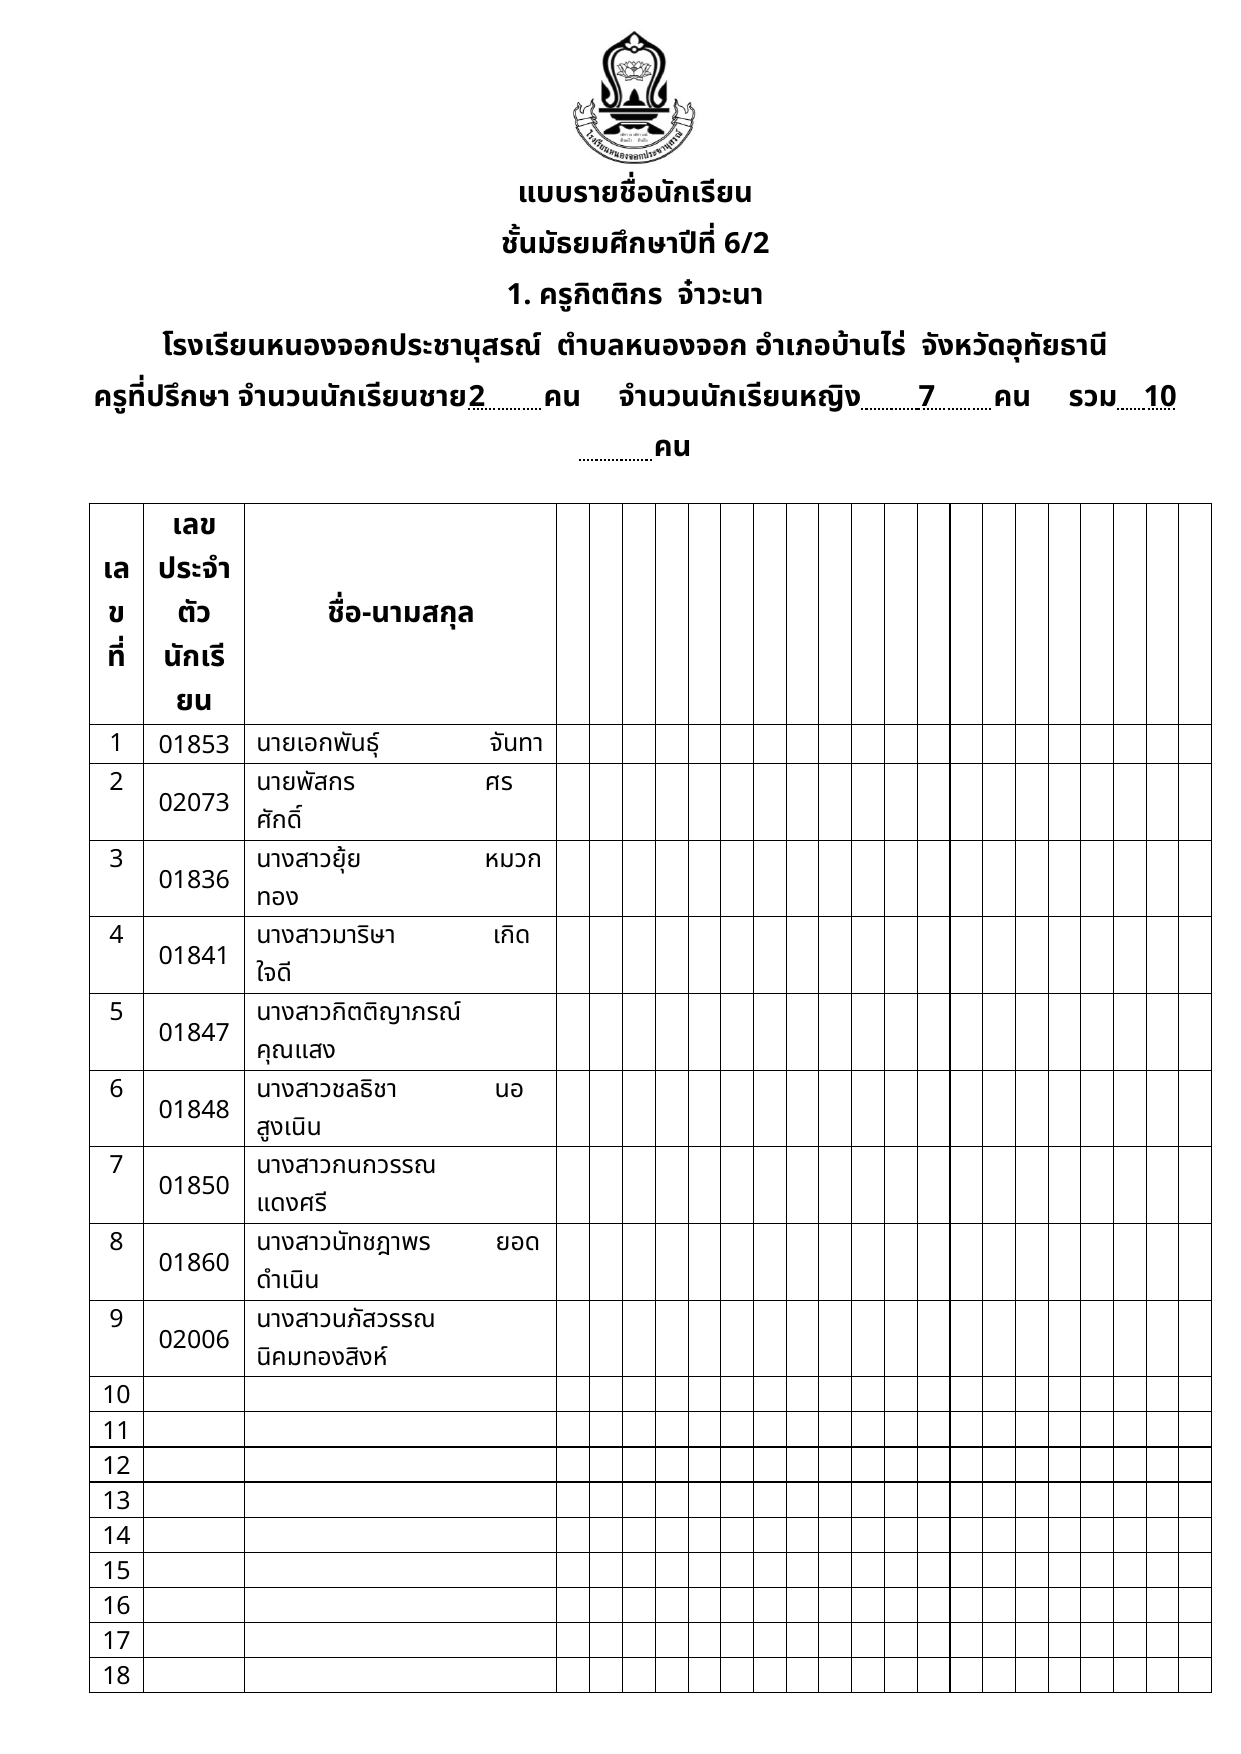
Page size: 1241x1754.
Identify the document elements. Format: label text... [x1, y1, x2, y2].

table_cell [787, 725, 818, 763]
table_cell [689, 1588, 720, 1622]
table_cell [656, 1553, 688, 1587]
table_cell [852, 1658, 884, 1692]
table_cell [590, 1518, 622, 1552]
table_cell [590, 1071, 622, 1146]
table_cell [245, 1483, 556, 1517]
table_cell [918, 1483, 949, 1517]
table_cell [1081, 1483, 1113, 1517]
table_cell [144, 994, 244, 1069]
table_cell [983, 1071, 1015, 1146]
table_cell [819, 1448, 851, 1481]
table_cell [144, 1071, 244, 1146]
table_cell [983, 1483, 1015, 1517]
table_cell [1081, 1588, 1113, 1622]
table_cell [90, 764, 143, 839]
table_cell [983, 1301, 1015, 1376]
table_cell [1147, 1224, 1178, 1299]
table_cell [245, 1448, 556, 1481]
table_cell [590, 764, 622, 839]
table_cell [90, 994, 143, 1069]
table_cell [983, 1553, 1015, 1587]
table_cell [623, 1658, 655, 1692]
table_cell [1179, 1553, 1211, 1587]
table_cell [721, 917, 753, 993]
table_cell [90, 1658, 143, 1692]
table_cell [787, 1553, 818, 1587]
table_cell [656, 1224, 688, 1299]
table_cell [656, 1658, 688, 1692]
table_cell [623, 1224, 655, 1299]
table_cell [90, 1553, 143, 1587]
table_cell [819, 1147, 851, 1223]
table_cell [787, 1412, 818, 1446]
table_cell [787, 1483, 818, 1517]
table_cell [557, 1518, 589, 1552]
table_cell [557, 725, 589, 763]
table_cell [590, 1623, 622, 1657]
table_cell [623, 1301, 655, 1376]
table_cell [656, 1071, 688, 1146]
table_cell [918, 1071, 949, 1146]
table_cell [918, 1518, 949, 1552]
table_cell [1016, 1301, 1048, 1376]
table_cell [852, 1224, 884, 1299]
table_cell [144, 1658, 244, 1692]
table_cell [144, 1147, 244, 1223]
text แบบรายชื่อนักเรียน [89, 172, 1181, 216]
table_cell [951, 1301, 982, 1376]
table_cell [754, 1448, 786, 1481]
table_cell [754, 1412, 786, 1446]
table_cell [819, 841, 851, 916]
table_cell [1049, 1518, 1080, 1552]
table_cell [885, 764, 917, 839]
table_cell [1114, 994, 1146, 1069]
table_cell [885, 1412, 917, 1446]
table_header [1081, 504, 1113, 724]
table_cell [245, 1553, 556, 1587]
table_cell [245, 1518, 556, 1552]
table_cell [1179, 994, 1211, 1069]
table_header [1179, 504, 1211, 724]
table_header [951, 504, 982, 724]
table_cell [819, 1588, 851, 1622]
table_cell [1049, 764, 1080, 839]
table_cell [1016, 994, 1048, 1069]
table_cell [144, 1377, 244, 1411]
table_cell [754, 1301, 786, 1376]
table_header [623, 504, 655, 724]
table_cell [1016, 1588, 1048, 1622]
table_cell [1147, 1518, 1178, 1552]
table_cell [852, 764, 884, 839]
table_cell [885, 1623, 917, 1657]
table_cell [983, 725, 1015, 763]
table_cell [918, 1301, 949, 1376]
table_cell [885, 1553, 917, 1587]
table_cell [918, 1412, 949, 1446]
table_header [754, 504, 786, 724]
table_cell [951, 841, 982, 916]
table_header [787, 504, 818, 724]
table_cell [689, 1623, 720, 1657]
text 1. ครูกิตติกร จ๋าวะนา [89, 273, 1181, 318]
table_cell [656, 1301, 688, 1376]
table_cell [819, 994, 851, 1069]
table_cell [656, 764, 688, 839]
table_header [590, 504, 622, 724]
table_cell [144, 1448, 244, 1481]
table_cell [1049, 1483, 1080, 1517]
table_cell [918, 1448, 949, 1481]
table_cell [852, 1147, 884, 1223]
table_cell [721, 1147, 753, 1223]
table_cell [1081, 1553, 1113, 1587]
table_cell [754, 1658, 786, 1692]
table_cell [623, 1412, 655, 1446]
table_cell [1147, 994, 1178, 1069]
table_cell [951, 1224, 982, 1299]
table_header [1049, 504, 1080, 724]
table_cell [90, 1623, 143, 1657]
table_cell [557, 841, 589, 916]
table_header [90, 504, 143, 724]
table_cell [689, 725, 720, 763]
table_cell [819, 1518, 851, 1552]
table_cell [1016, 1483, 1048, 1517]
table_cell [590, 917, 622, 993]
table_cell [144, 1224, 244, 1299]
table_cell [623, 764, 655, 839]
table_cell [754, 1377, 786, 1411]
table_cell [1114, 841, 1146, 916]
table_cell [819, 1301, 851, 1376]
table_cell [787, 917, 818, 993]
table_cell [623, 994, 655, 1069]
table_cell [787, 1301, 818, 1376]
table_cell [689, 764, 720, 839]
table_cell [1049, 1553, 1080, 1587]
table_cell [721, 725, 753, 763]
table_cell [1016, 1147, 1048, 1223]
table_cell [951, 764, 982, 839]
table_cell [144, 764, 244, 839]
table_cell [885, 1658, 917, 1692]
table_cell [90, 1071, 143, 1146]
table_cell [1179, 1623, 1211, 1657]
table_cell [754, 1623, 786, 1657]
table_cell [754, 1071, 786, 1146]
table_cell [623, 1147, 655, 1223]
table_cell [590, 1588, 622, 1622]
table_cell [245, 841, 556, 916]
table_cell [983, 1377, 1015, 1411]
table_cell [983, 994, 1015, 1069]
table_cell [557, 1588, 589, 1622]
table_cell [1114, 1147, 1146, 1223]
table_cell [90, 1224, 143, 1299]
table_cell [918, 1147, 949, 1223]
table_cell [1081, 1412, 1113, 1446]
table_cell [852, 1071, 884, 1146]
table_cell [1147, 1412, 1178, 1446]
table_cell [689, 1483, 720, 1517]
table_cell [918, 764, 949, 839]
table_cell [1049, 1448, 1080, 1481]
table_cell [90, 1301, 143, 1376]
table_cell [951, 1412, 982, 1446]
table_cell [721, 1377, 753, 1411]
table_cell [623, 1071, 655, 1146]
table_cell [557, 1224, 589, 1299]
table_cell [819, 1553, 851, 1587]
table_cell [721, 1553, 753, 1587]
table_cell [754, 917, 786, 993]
picture [567, 29, 703, 168]
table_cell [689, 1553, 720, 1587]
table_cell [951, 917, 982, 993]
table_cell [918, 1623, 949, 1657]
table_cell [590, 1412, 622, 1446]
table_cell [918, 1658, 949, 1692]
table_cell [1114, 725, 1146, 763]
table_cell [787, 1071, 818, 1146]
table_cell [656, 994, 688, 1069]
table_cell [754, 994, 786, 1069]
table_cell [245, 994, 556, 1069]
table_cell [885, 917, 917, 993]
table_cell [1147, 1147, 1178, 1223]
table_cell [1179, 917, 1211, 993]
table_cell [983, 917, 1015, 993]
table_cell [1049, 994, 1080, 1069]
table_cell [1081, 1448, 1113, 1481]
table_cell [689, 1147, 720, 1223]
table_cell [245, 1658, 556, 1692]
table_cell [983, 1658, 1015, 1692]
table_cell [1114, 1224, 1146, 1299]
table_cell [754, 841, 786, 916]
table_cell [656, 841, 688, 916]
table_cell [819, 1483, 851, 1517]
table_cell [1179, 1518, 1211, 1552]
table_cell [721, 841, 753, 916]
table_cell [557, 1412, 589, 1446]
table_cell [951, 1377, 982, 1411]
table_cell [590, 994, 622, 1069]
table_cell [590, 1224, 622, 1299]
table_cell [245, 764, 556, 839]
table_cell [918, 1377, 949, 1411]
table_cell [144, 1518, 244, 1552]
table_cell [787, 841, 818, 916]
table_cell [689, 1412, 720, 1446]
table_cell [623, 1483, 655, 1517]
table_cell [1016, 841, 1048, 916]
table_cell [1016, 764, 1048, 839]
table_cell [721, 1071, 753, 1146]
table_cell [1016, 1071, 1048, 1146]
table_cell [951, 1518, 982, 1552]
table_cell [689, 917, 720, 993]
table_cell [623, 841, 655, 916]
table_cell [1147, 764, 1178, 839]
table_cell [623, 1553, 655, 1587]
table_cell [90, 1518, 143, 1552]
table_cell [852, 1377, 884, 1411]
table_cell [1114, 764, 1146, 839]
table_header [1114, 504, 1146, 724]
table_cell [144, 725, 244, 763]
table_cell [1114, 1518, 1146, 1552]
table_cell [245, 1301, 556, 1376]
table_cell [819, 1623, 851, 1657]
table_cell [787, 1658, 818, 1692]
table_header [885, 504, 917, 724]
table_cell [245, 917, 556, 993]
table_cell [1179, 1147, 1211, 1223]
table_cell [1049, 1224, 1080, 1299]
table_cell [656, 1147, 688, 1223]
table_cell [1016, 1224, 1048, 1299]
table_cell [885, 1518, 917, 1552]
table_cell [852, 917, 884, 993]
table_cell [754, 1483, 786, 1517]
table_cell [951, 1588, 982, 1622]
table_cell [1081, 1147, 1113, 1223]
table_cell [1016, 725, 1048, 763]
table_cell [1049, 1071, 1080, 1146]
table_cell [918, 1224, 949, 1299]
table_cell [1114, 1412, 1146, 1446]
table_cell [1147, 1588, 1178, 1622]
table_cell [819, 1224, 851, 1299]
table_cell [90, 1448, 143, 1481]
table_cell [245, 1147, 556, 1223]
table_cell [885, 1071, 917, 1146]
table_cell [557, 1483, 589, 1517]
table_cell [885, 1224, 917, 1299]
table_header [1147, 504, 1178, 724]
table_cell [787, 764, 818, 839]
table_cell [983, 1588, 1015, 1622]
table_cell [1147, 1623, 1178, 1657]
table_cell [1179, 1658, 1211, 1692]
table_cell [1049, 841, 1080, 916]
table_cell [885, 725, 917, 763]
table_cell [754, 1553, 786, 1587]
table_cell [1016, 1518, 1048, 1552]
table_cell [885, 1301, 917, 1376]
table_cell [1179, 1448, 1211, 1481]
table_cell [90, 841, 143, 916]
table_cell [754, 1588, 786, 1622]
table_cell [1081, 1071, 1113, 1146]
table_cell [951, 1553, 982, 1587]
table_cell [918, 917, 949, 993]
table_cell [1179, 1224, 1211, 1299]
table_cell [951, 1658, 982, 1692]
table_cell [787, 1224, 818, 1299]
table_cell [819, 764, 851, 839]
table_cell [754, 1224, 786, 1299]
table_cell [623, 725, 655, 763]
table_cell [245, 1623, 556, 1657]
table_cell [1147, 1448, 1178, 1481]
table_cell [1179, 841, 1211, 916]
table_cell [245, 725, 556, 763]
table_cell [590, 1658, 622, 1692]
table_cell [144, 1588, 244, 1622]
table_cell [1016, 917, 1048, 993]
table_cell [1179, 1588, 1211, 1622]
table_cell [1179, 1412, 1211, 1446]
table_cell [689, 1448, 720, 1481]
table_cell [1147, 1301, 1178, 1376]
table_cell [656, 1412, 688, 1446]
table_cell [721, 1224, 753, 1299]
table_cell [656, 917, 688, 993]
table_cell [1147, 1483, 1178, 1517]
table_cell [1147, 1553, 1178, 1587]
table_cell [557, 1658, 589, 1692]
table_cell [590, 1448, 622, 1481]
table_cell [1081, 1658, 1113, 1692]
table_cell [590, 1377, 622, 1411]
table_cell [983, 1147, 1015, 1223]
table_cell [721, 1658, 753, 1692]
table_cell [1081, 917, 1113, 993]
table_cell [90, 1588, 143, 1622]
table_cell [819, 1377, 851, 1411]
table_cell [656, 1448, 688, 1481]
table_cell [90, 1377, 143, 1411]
text ชั้นมัธยมศึกษาปีที่ 6/2 [89, 223, 1181, 267]
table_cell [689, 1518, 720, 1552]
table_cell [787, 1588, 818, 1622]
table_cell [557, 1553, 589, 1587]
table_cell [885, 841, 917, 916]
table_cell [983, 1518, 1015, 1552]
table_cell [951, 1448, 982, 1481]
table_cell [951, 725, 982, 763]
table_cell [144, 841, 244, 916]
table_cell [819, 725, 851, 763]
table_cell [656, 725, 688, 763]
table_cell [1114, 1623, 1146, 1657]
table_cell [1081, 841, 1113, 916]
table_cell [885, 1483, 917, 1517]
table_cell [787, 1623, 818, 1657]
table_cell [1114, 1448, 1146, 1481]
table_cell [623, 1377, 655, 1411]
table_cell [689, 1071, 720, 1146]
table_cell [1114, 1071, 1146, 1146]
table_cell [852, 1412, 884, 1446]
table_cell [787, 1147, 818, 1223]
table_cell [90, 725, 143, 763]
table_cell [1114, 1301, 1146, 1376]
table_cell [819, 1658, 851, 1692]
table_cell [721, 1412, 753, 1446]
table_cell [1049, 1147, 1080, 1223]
text โรงเรียนหนองจอกประชานุสรณ์ ตำบลหนองจอก อำเภอบ้านไร่ จังหวัดอุทัยธานี [89, 324, 1181, 368]
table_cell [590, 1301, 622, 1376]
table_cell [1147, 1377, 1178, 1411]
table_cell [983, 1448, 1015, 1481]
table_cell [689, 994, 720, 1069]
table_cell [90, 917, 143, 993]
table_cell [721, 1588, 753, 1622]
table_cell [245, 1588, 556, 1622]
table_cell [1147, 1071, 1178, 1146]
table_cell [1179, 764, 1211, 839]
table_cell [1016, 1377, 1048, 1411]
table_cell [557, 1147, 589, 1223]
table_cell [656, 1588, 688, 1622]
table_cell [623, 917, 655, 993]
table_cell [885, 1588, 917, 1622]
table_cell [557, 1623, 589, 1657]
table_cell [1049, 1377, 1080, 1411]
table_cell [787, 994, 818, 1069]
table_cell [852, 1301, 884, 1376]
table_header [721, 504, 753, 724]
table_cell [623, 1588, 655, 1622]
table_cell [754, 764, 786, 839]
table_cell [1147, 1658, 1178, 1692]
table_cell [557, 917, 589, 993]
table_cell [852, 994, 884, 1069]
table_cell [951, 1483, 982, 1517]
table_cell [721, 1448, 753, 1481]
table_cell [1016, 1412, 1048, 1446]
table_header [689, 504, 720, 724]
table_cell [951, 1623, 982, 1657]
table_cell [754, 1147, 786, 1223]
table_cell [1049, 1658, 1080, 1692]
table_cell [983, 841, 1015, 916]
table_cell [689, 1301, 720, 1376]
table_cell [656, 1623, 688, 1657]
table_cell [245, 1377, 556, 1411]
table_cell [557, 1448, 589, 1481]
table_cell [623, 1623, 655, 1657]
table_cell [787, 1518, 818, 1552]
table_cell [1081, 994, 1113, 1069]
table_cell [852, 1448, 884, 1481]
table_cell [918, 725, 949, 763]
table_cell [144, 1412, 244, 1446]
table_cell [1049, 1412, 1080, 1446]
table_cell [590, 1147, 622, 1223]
text ครูที่ปรึกษา จำนวนนักเรียนชาย 2 คน จำนวนนักเรียนหญิง 7 คน รวม 10 คน [89, 375, 1181, 470]
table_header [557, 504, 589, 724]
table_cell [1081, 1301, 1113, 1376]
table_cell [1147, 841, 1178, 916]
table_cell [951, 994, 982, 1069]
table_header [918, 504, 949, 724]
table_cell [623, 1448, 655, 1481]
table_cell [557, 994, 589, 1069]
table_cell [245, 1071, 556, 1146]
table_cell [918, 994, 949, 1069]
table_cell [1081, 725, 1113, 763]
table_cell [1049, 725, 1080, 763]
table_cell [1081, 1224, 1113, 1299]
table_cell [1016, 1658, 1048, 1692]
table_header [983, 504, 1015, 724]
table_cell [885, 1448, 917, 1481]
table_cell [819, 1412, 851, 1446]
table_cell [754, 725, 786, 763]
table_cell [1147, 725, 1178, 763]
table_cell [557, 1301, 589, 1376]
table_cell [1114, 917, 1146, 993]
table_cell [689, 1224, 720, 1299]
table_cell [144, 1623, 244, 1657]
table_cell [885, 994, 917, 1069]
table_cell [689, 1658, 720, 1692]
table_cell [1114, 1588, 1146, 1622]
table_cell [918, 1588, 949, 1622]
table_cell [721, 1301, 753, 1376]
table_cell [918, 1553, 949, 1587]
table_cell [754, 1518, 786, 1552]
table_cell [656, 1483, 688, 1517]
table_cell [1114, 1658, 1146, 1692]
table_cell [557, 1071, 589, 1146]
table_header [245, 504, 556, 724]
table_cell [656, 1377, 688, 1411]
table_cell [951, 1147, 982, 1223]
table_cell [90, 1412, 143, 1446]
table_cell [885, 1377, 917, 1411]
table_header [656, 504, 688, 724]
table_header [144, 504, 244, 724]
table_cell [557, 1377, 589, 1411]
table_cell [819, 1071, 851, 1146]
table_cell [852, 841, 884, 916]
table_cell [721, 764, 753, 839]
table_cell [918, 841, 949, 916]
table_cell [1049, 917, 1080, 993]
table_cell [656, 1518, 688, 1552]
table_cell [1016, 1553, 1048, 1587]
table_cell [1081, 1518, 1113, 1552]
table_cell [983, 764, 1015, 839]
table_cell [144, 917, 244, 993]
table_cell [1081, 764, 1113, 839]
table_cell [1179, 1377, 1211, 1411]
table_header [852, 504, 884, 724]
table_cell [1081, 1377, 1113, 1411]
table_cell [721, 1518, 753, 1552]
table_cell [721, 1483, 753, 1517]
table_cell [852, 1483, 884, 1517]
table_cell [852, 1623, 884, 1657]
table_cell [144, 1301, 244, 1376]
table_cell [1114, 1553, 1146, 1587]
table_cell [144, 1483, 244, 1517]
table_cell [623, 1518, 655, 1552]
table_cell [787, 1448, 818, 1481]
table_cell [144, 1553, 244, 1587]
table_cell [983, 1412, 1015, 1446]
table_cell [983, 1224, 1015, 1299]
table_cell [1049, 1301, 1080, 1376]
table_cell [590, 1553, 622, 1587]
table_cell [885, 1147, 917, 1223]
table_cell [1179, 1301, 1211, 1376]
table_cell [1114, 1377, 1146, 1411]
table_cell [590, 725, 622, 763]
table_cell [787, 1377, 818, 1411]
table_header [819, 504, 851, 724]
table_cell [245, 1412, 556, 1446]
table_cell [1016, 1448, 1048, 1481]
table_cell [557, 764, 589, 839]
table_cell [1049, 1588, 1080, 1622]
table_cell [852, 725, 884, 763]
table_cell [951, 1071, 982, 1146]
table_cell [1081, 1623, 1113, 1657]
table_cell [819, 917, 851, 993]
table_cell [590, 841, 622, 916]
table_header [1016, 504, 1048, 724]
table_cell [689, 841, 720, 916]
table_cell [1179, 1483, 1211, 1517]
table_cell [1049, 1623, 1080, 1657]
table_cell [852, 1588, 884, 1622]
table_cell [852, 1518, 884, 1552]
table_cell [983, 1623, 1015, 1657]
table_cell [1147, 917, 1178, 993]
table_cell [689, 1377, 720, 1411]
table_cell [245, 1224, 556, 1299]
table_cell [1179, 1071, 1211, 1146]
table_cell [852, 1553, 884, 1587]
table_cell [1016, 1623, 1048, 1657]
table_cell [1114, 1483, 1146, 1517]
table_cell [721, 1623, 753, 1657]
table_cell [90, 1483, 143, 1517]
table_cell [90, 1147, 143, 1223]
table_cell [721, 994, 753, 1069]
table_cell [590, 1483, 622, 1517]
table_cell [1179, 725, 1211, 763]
